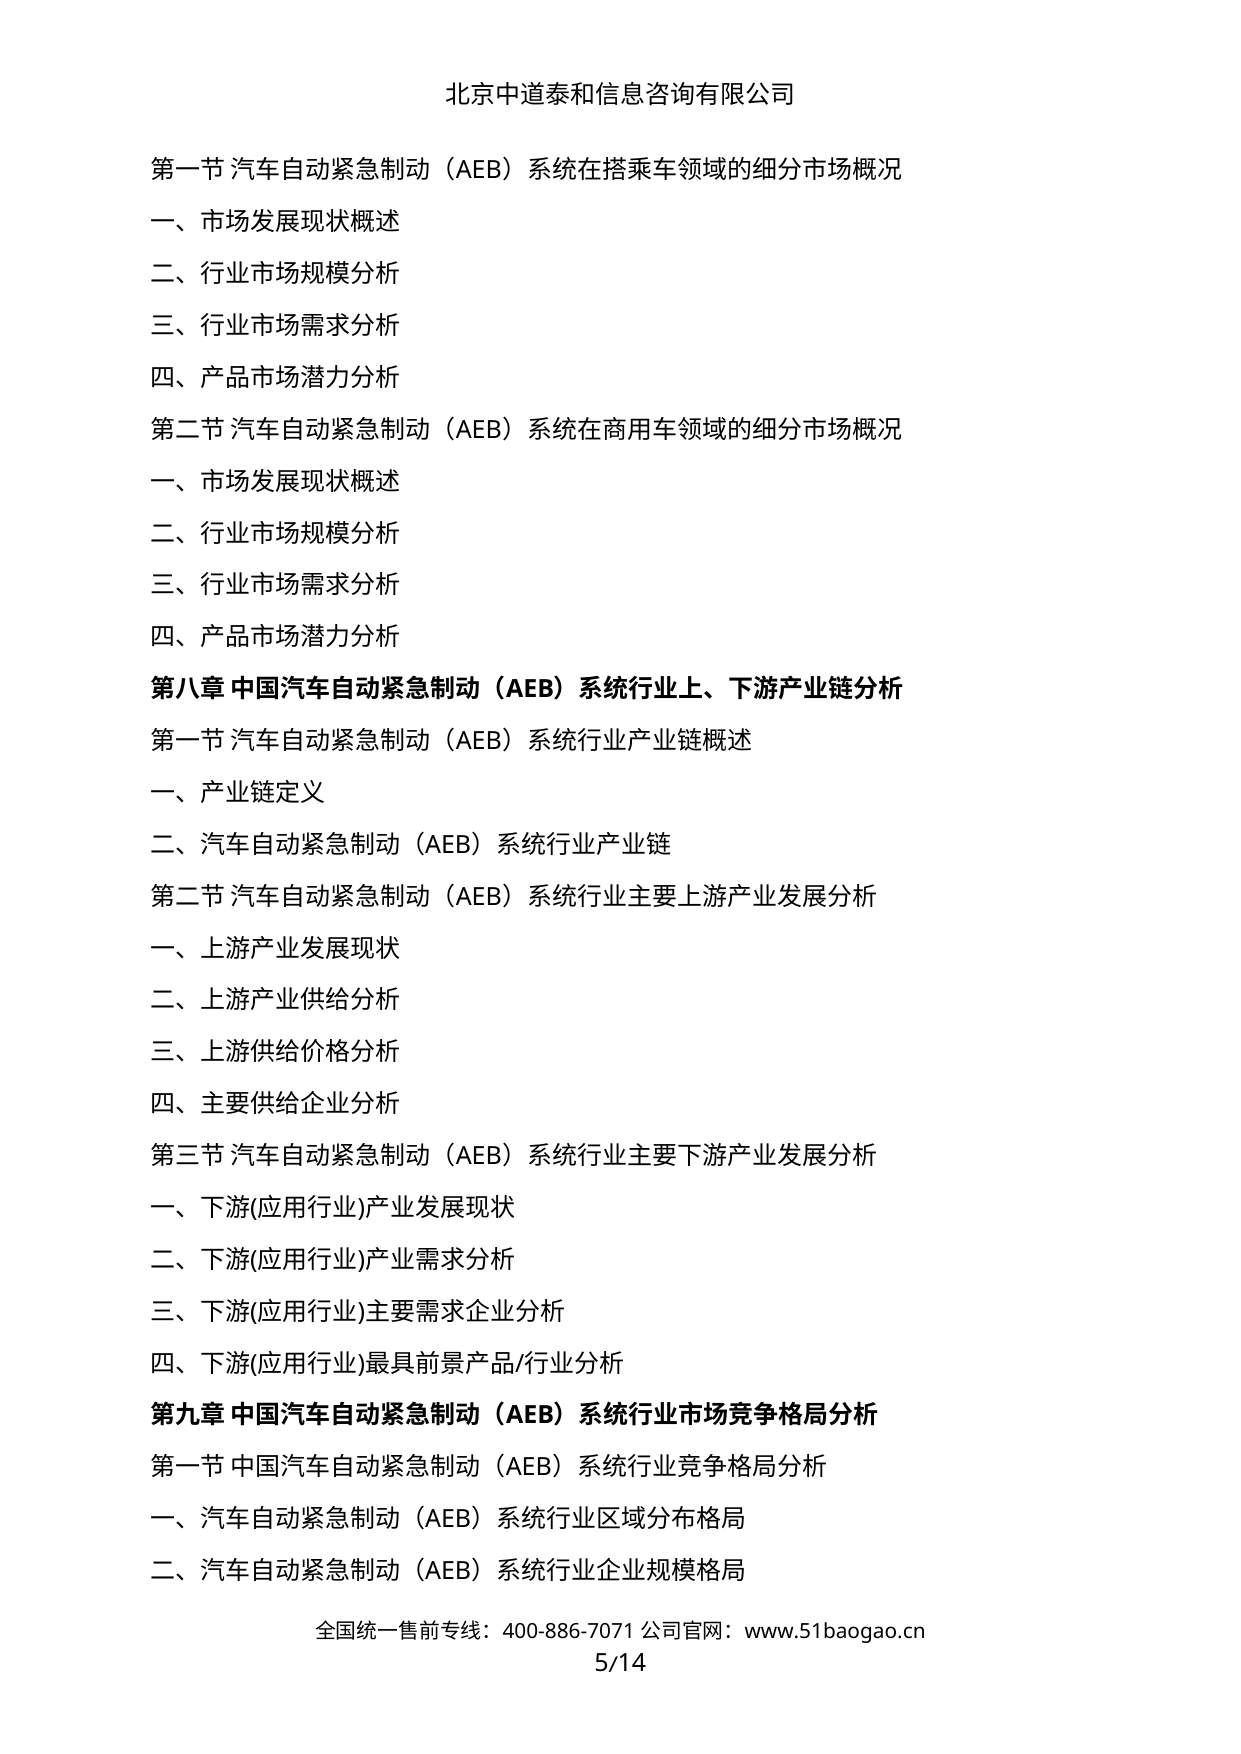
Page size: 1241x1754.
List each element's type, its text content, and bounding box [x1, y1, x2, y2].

text 一、上游产业发展现状 [150, 928, 1090, 964]
text 四、产品市场潜力分析 [150, 617, 1090, 653]
text 第一节 汽车自动紧急制动（AEB）系统在搭乘车领域的细分市场概况 [150, 150, 1090, 186]
text 二、行业市场规模分析 [150, 513, 1090, 549]
text 二、下游(应用行业)产业需求分析 [150, 1239, 1090, 1276]
text 四、产品市场潜力分析 [150, 357, 1090, 394]
text 三、下游(应用行业)主要需求企业分析 [150, 1291, 1090, 1327]
text 一、汽车自动紧急制动（AEB）系统行业区域分布格局 [150, 1499, 1090, 1535]
text 一、市场发展现状概述 [150, 202, 1090, 238]
text 三、行业市场需求分析 [150, 306, 1090, 342]
text 第一节 中国汽车自动紧急制动（AEB）系统行业竞争格局分析 [150, 1447, 1090, 1483]
text 第三节 汽车自动紧急制动（AEB）系统行业主要下游产业发展分析 [150, 1136, 1090, 1172]
text 第二节 汽车自动紧急制动（AEB）系统在商用车领域的细分市场概况 [150, 409, 1090, 446]
text 二、汽车自动紧急制动（AEB）系统行业企业规模格局 [150, 1551, 1090, 1587]
text 三、行业市场需求分析 [150, 565, 1090, 601]
text 第二节 汽车自动紧急制动（AEB）系统行业主要上游产业发展分析 [150, 876, 1090, 912]
text 三、上游供给价格分析 [150, 1032, 1090, 1068]
text 第八章 中国汽车自动紧急制动（AEB）系统行业上、下游产业链分析 [150, 669, 1090, 705]
text 一、下游(应用行业)产业发展现状 [150, 1187, 1090, 1224]
text 二、行业市场规模分析 [150, 254, 1090, 290]
text 四、下游(应用行业)最具前景产品/行业分析 [150, 1343, 1090, 1379]
text 一、产业链定义 [150, 772, 1090, 809]
text 四、主要供给企业分析 [150, 1084, 1090, 1120]
text 二、汽车自动紧急制动（AEB）系统行业产业链 [150, 824, 1090, 861]
text 第一节 汽车自动紧急制动（AEB）系统行业产业链概述 [150, 721, 1090, 757]
text 第九章 中国汽车自动紧急制动（AEB）系统行业市场竞争格局分析 [150, 1395, 1090, 1431]
text 一、市场发展现状概述 [150, 461, 1090, 497]
text 二、上游产业供给分析 [150, 980, 1090, 1016]
